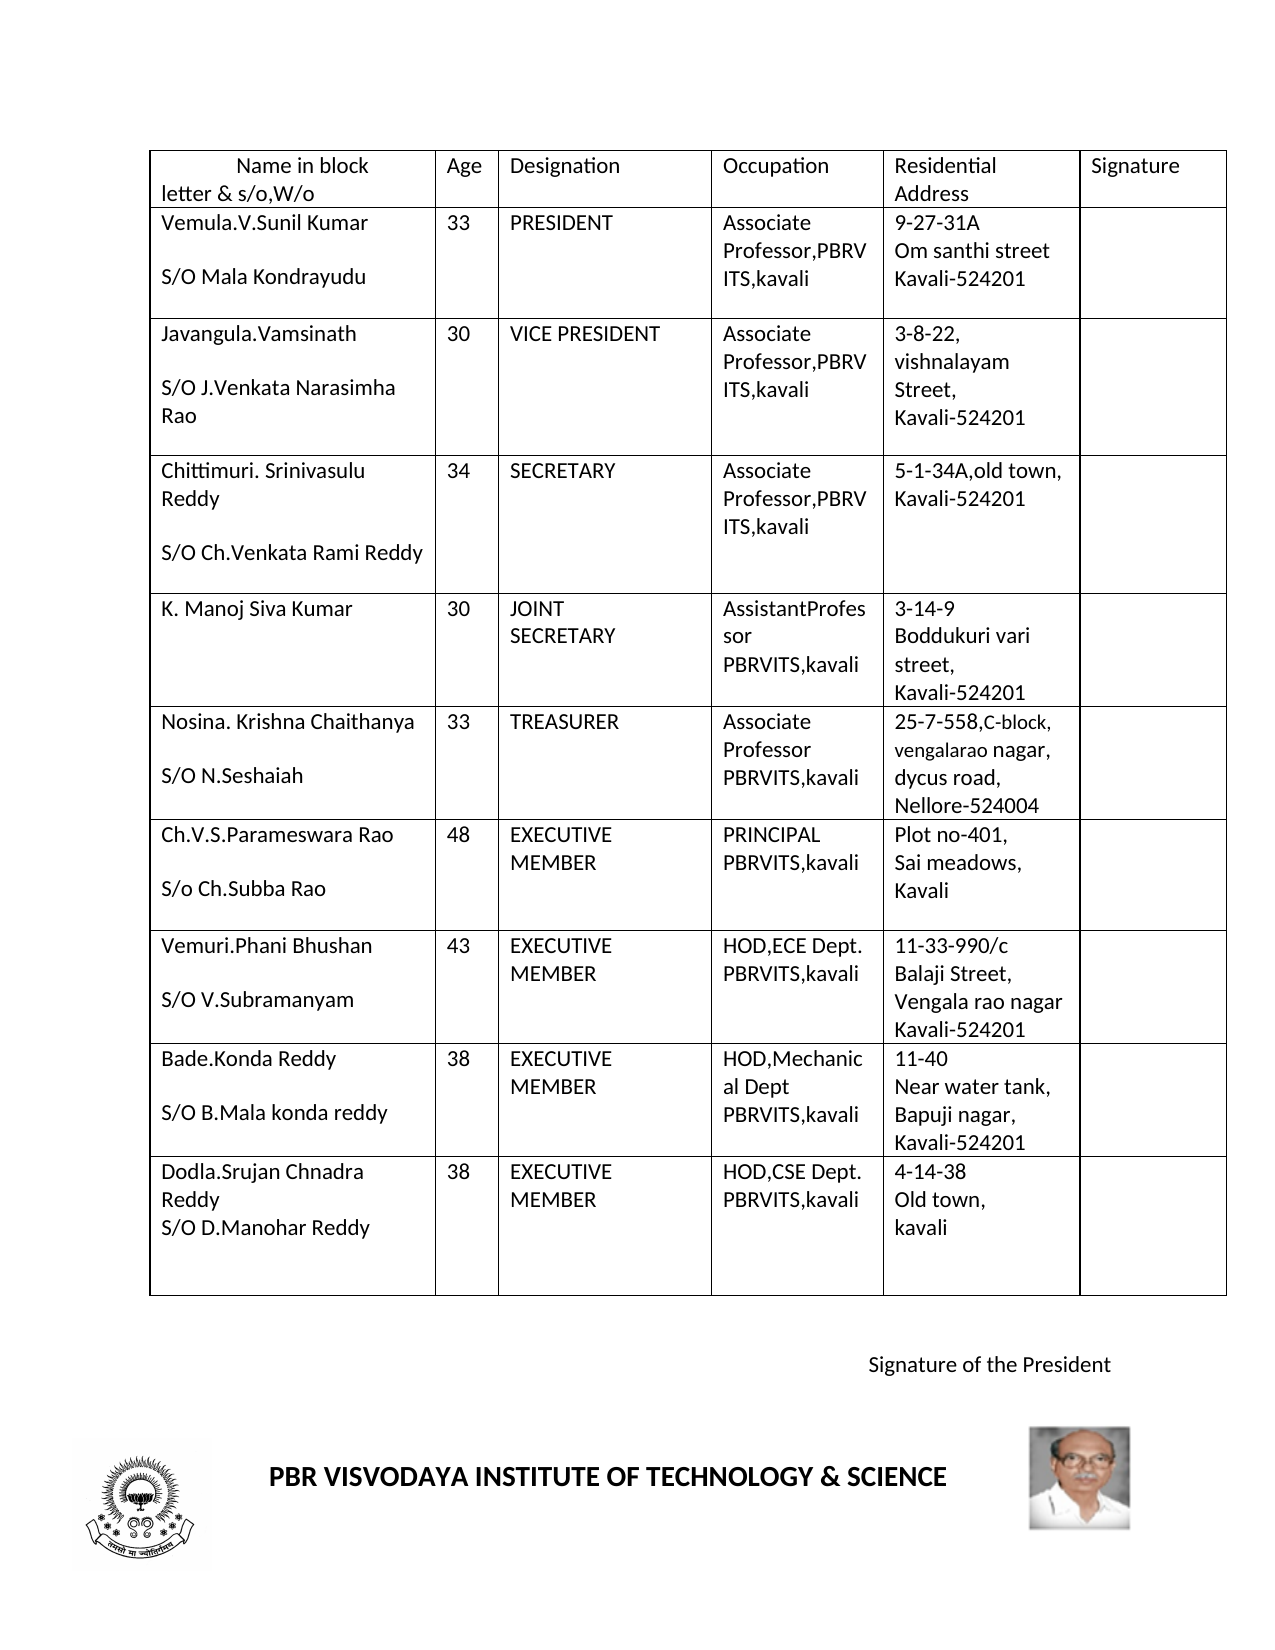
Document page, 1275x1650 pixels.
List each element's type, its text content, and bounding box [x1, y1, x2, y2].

table_cell 38 [436, 1044, 498, 1156]
table_cell HOD,ECE Dept. PBRVITS,kavali [712, 931, 883, 1043]
table_cell EXECUTIVE MEMBER [499, 931, 711, 1043]
table_cell Bade.Konda Reddy S/O B.Mala konda reddy [151, 1044, 435, 1156]
table_cell Javangula.Vamsinath S/O J.Venkata Narasimha Rao [151, 319, 435, 455]
text PBR VISVODAYA INSTITUTE OF TECHNOLOGY & SCIENCE [150, 1458, 1125, 1493]
table_cell TREASURER [499, 707, 711, 819]
table_cell [1081, 707, 1226, 819]
table_cell 30 [436, 319, 498, 455]
text Signature of the President [675, 1351, 1125, 1378]
table_cell Ch.V.S.Parameswara Rao S/o Ch.Subba Rao [151, 820, 435, 930]
table_cell 3-8-22, vishnalayam Street, Kavali-524201 [884, 319, 1079, 455]
table_cell Chittimuri. Srinivasulu Reddy S/O Ch.Venkata Rami Reddy [151, 456, 435, 593]
table_header Name in block letter & s/o,W/o [151, 151, 435, 207]
table_cell 48 [436, 820, 498, 930]
table_cell PRESIDENT [499, 208, 711, 318]
table_header Residential Address [884, 151, 1079, 207]
table_cell SECRETARY [499, 456, 711, 593]
table_cell [1081, 319, 1226, 455]
picture [996, 1384, 1172, 1555]
table_header Occupation [712, 151, 883, 207]
table_cell Associate Professor PBRVITS,kavali [712, 707, 883, 819]
table_cell 5-1-34A,old town, Kavali-524201 [884, 456, 1079, 593]
table_cell 33 [436, 707, 498, 819]
table_cell 11-40 Near water tank, Bapuji nagar, Kavali-524201 [884, 1044, 1079, 1156]
table_cell Vemula.V.Sunil Kumar S/O Mala Kondrayudu [151, 208, 435, 318]
table_cell 11-33-990/c Balaji Street, Vengala rao nagar Kavali-524201 [884, 931, 1079, 1043]
table_cell [1081, 931, 1226, 1043]
table_cell VICE PRESIDENT [499, 319, 711, 455]
table_cell 25-7-558,C-block, vengalarao nagar, dycus road, Nellore-524004 [884, 707, 1079, 819]
table_cell EXECUTIVE MEMBER [499, 820, 711, 930]
table_cell HOD,CSE Dept. PBRVITS,kavali [712, 1157, 883, 1295]
table_cell PRINCIPAL PBRVITS,kavali [712, 820, 883, 930]
table_cell EXECUTIVE MEMBER [499, 1044, 711, 1156]
table_cell Associate Professor,PBRVITS,kavali [712, 456, 883, 593]
table_cell Associate Professor,PBRVITS,kavali [712, 208, 883, 318]
table_cell [1081, 456, 1226, 593]
table_cell Associate Professor,PBRVITS,kavali [712, 319, 883, 455]
table_cell [1081, 208, 1226, 318]
table_cell [1081, 1044, 1226, 1156]
table_cell Nosina. Krishna Chaithanya S/O N.Seshaiah [151, 707, 435, 819]
table_cell 9-27-31A Om santhi street Kavali-524201 [884, 208, 1079, 318]
table_cell Dodla.Srujan Chnadra Reddy S/O D.Manohar Reddy [151, 1157, 435, 1295]
table_cell K. Manoj Siva Kumar [151, 594, 435, 706]
table_cell HOD,Mechanical Dept PBRVITS,kavali [712, 1044, 883, 1156]
table_cell Vemuri.Phani Bhushan S/O V.Subramanyam [151, 931, 435, 1043]
table_cell Plot no-401, Sai meadows, Kavali [884, 820, 1079, 930]
table_cell 3-14-9 Boddukuri vari street, Kavali-524201 [884, 594, 1079, 706]
table_cell 38 [436, 1157, 498, 1295]
table_header Signature [1081, 151, 1226, 207]
picture [71, 1438, 212, 1571]
table_cell [1081, 1157, 1226, 1295]
table_cell 30 [436, 594, 498, 706]
table_cell 43 [436, 931, 498, 1043]
table_header Designation [499, 151, 711, 207]
table_cell AssistantProfessor PBRVITS,kavali [712, 594, 883, 706]
table_cell [1081, 594, 1226, 706]
table_cell EXECUTIVE MEMBER [499, 1157, 711, 1295]
table_cell [1081, 820, 1226, 930]
table_cell 33 [436, 208, 498, 318]
table_cell JOINT SECRETARY [499, 594, 711, 706]
table_cell 34 [436, 456, 498, 593]
table_header Age [436, 151, 498, 207]
table_cell 4-14-38 Old town, kavali [884, 1157, 1079, 1295]
